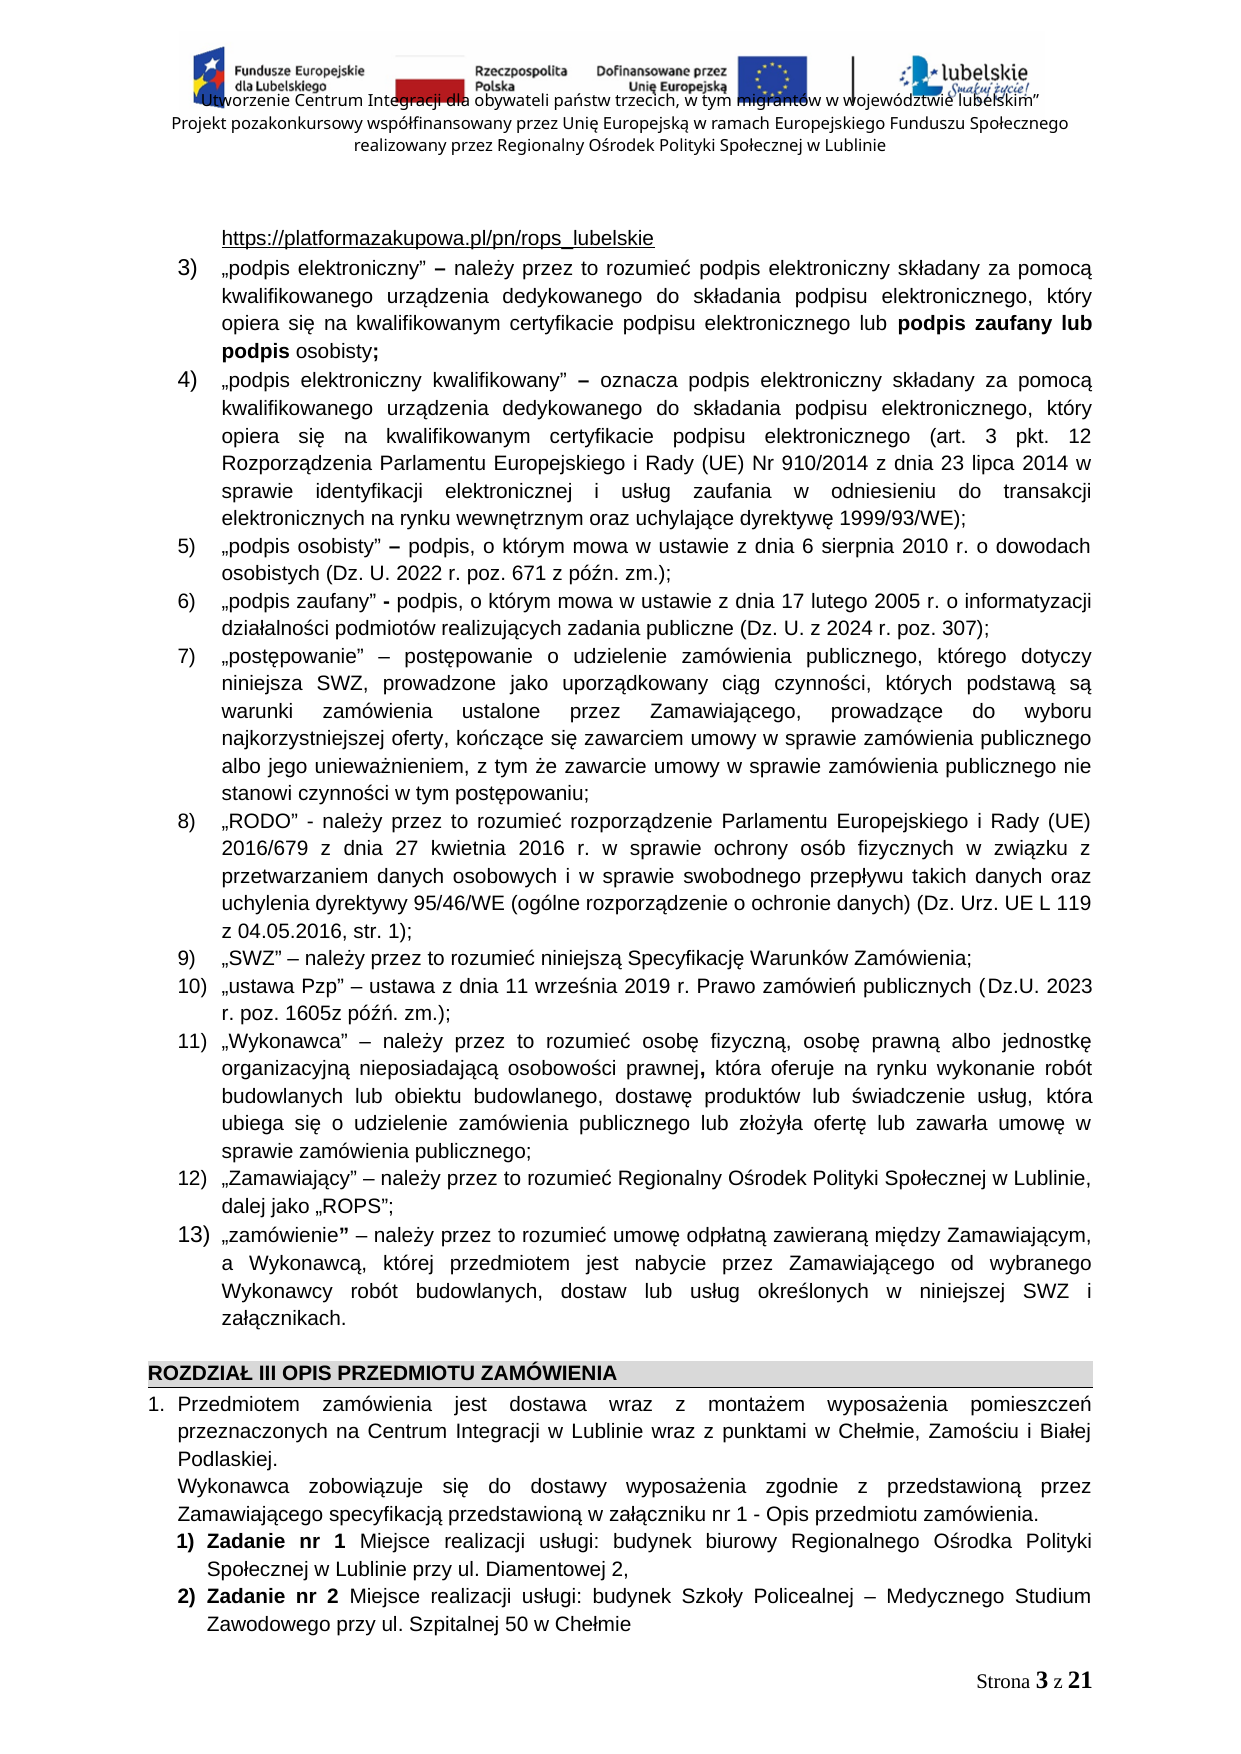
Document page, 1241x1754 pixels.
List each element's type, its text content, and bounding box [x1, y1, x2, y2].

list „postępowanie” – postępowanie o udzielenie zamówienia publicznego, którego dotyczy niniejsza SWZ, prowadzone jako uporządkowany ciąg czynności, których podstawą są warunki zamówienia ustalone przez Zamawiającego, prowadzące do wyboru najkorzystniejszej oferty, kończące się zawarciem umowy w sprawie zamówienia publicznego albo jego unieważnieniem, z tym że zawarcie umowy w sprawie zamówienia publicznego nie stanowi czynności w tym postępowaniu; [177, 643, 1093, 805]
list Przedmiotem zamówienia jest dostawa wraz z montażem wyposażenia pomieszczeń przeznaczonych na Centrum Integracji w Lublinie wraz z punktami w Chełmie, Zamościu i Białej Podlaskiej. [148, 1392, 1093, 1471]
text ROZDZIAŁ III Opis przedmiotu zamówienia [148, 1361, 1093, 1387]
list „podpis elektroniczny kwalifikowany” – oznacza podpis elektroniczny składany za pomocą kwalifikowanego urządzenia dedykowanego do składania podpisu elektronicznego, który opiera się na kwalifikowanym certyfikacie podpisu elektronicznego (art. 3 pkt. 12 Rozporządzenia Parlamentu Europejskiego i Rady (UE) Nr 910/2014 z dnia 23 lipca 2014 w sprawie identyfikacji elektronicznej i usług zaufania w odniesieniu do transakcji elektronicznych na rynku wewnętrznym oraz uchylające dyrektywę 1999/93/WE); [177, 366, 1093, 530]
text Wykonawca zobowiązuje się do dostawy wyposażenia zgodnie z przedstawioną przez Zamawiającego specyfikacją przedstawioną w załączniku nr 1 - Opis przedmiotu zamówienia. [177, 1474, 1093, 1526]
list „SWZ” – należy przez to rozumieć niniejszą Specyfikację Warunków Zamówienia; [177, 946, 1093, 970]
list Zadanie nr 1 Miejsce realizacji usługi: budynek biurowy Regionalnego Ośrodka Polityki Społecznej w Lublinie przy ul. Diamentowej 2, [176, 1529, 1093, 1581]
list „ustawa Pzp” – ustawa z dnia 11 września 2019 r. Prawo zamówień publicznych (Dz.U. 2023 r. poz. 1605z późń. zm.); [177, 973, 1093, 1025]
text https://platformazakupowa.pl/pn/rops_lubelskie [221, 226, 1093, 250]
list „Zamawiający” – należy przez to rozumieć Regionalny Ośrodek Polityki Społecznej w Lublinie, dalej jako „ROPS”; [177, 1166, 1093, 1217]
list „zamówienie” – należy przez to rozumieć umowę odpłatną zawieraną między Zamawiającym, a Wykonawcą, której przedmiotem jest nabycie przez Zamawiającego od wybranego Wykonawcy robót budowlanych, dostaw lub usług określonych w niniejszej SWZ i załącznikach. [177, 1221, 1093, 1330]
list „podpis zaufany” - podpis, o którym mowa w ustawie z dnia 17 lutego 2005 r. o informatyzacji działalności podmiotów realizujących zadania publiczne (Dz. U. z 2024 r. poz. 307); [177, 588, 1093, 640]
list „podpis elektroniczny” – należy przez to rozumieć podpis elektroniczny składany za pomocą kwalifikowanego urządzenia dedykowanego do składania podpisu elektronicznego, który opiera się na kwalifikowanym certyfikacie podpisu elektronicznego lub podpis zaufany lub podpis osobisty; [177, 254, 1093, 363]
list „RODO” - należy przez to rozumieć rozporządzenie Parlamentu Europejskiego i Rady (UE) 2016/679 z dnia 27 kwietnia 2016 r. w sprawie ochrony osób fizycznych w związku z przetwarzaniem danych osobowych i w sprawie swobodnego przepływu takich danych oraz uchylenia dyrektywy 95/46/WE (ogólne rozporządzenie o ochronie danych) (Dz. Urz. UE L 119 z 04.05.2016, str. 1); [177, 808, 1093, 942]
list „podpis osobisty” – podpis, o którym mowa w ustawie z dnia 6 sierpnia 2010 r. o dowodach osobistych (Dz. U. 2022 r. poz. 671 z późn. zm.); [177, 533, 1093, 585]
list „Wykonawca” – należy przez to rozumieć osobę fizyczną, osobę prawną albo jednostkę organizacyjną nieposiadającą osobowości prawnej, która oferuje na rynku wykonanie robót budowlanych lub obiektu budowlanego, dostawę produktów lub świadczenie usług, która ubiega się o udzielenie zamówienia publicznego lub złożyła ofertę lub zawarła umowę w sprawie zamówienia publicznego; [177, 1028, 1093, 1162]
picture [178, 31, 1045, 124]
list Zadanie nr 2 Miejsce realizacji usługi: budynek Szkoły Policealnej – Medycznego Studium Zawodowego przy ul. Szpitalnej 50 w Chełmie [177, 1584, 1093, 1636]
